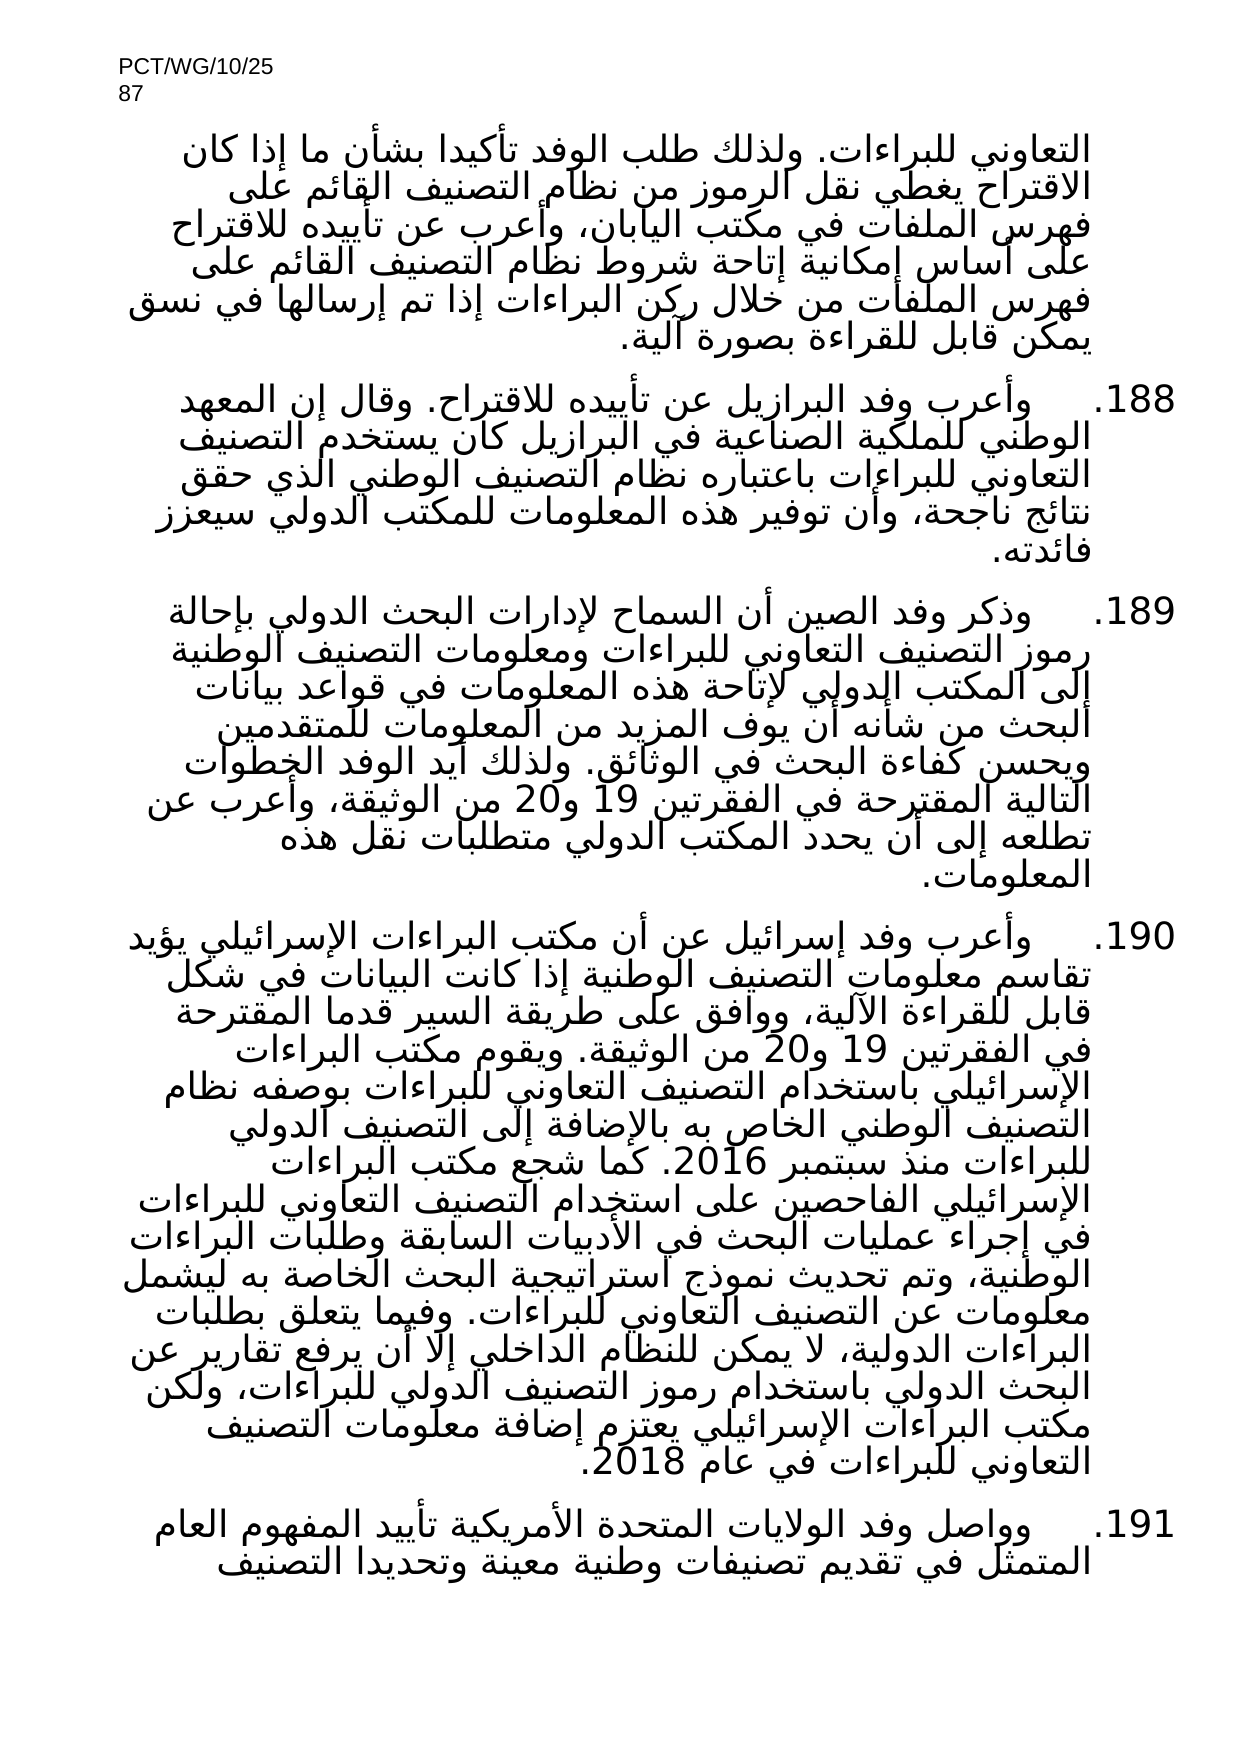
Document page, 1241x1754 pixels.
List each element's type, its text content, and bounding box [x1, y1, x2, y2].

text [118, 1507, 1092, 1582]
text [118, 132, 1092, 357]
text وأعرب وفد إسرائيل عن أن مكتب البراءات الإسرائيلي يؤيد تقاسم معلومات التصنيف الوطنية إذا كانت البيانات في شكل قابل للقراءة الآلية، ووافق على طريقة السير قدما المقترحة في الفقرتين 19 و20 من الوثيقة. ويقوم مكتب البراءات الإسرائيلي باستخدام التصنيف التعاوني للبراءات بوصفه نظام التصنيف الوطني الخاص به بالإضافة إلى التصنيف الدولي للبراءات منذ سبتمبر 2016. كما شجع مكتب البراءات الإسرائيلي الفاحصين على استخدام التصنيف التعاوني للبراءات في إجراء عمليات البحث في الأدبيات السابقة وطلبات البراءات الوطنية، وتم تحديث نموذج استراتيجية البحث الخاصة به ليشمل معلومات عن التصنيف التعاوني للبراءات. وفيما يتعلق بطلبات البراءات الدولية، لا يمكن للنظام الداخلي إلا أن يرفع تقارير عن البحث الدولي باستخدام رموز التصنيف الدولي للبراءات، ولكن مكتب البراءات الإسرائيلي يعتزم إضافة معلومات التصنيف التعاوني للبراءات في عام 2018. [118, 920, 1092, 1482]
text وأعرب وفد البرازيل عن تأييده للاقتراح. وقال إن المعهد الوطني للملكية الصناعية في البرازيل كان يستخدم التصنيف التعاوني للبراءات باعتباره نظام التصنيف الوطني الذي حقق نتائج ناجحة، وأن توفير هذه المعلومات للمكتب الدولي سيعزز فائدته. [118, 382, 1092, 570]
text وذكر وفد الصين أن السماح لإدارات البحث الدولي بإحالة رموز التصنيف التعاوني للبراءات ومعلومات التصنيف الوطنية إلى المكتب الدولي لإتاحة هذه المعلومات في قواعد بيانات البحث من شأنه أن يوف المزيد من المعلومات للمتقدمين ويحسن كفاءة البحث في الوثائق. ولذلك أيد الوفد الخطوات التالية المقترحة في الفقرتين 19 و20 من الوثيقة، وأعرب عن تطلعه إلى أن يحدد المكتب الدولي متطلبات نقل هذه المعلومات. [118, 595, 1092, 895]
